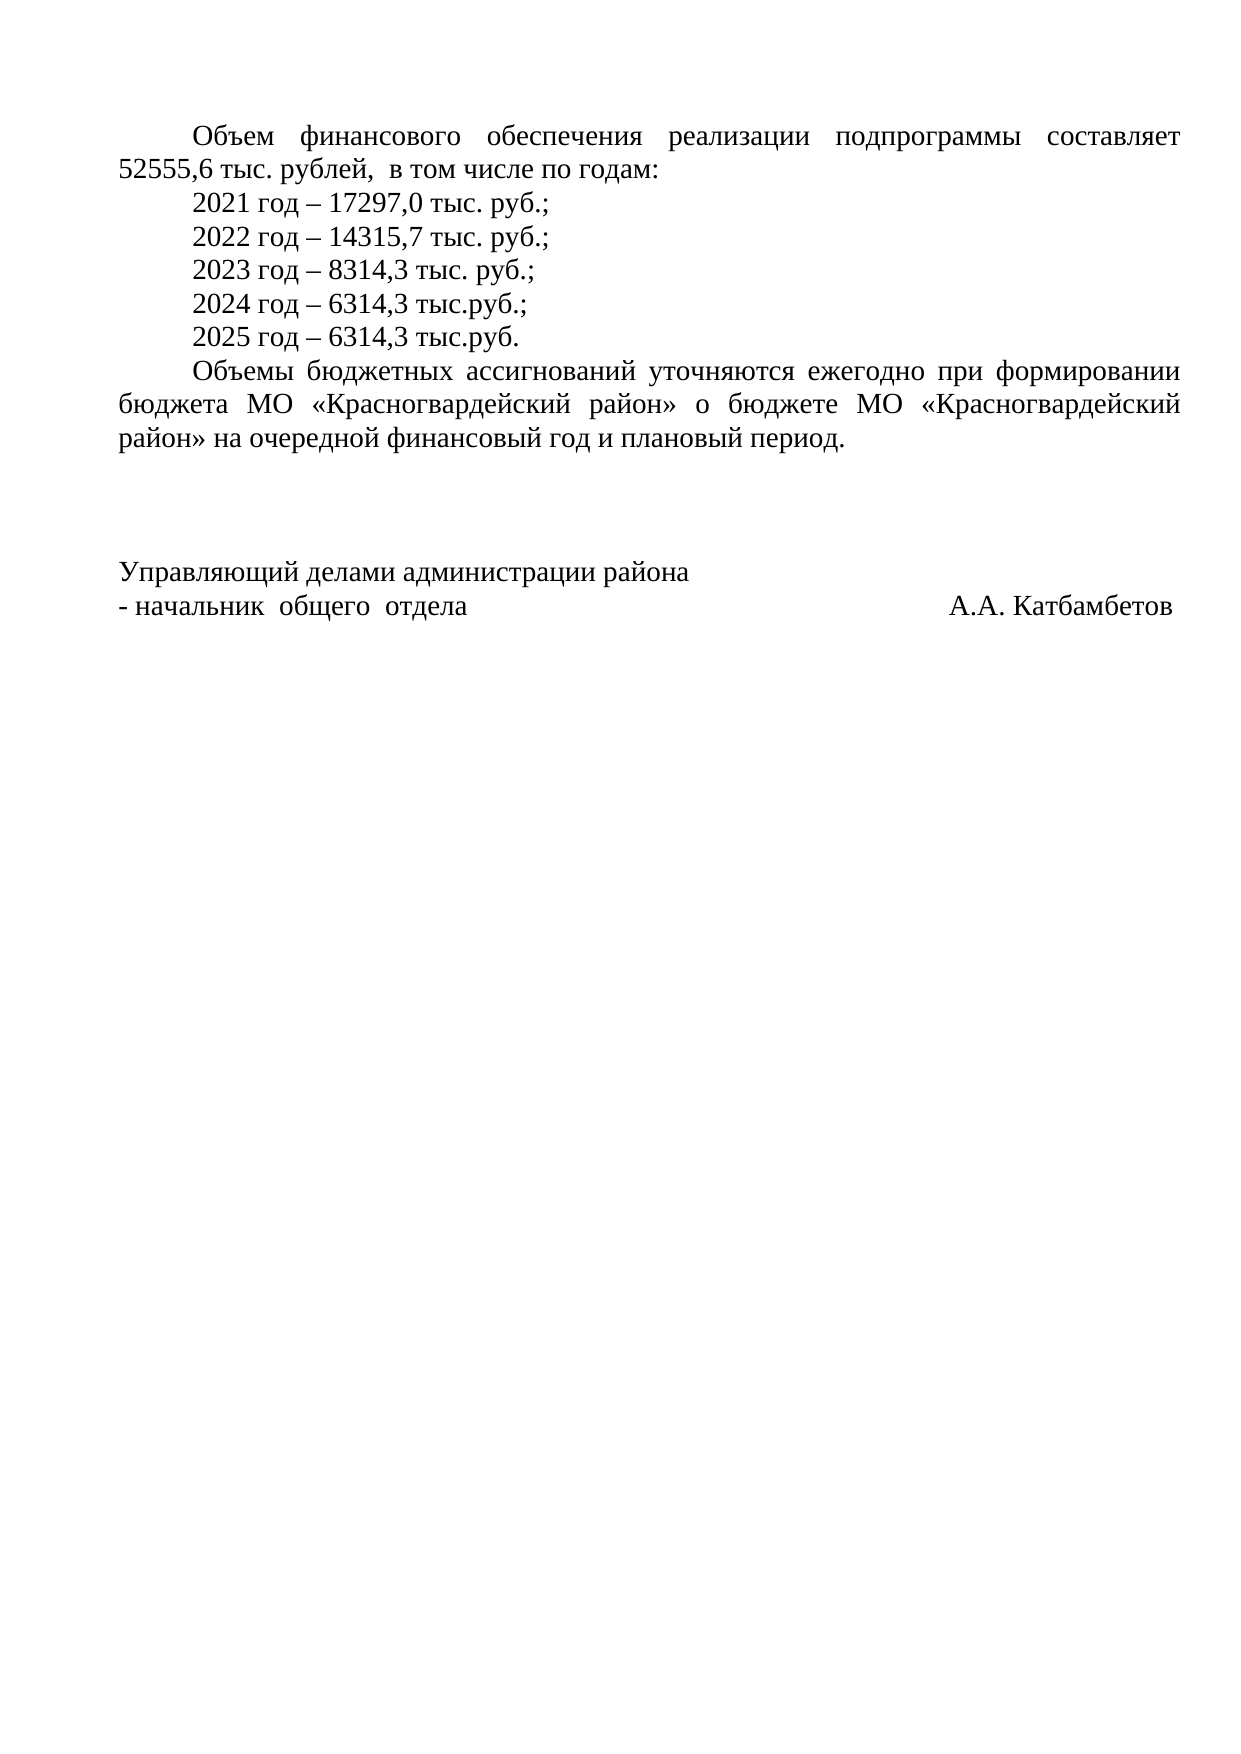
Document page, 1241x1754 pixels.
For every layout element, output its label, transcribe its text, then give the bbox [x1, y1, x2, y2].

text Объем финансового обеспечения реализации подпрограммы составляет 52555,6 тыс. рублей, в том числе по годам: [118, 118, 1181, 185]
text Объемы бюджетных ассигнований уточняются ежегодно при формировании бюджета МО «Красногвардейский район» о бюджете МО «Красногвардейский район» на очередной финансовый год и плановый период. [118, 353, 1181, 453]
text 2022 год – 14315,7 тыс. руб.; [118, 219, 1181, 252]
text 2023 год – 8314,3 тыс. руб.; [118, 252, 1181, 286]
text 2021 год – 17297,0 тыс. руб.; [118, 185, 1181, 219]
text 2024 год – 6314,3 тыс.руб.; [118, 286, 1181, 319]
text 2025 год – 6314,3 тыс.руб. [118, 319, 1181, 353]
text Управляющий делами администрации района [118, 554, 1181, 588]
text - начальник общего отдела А.А. Катбамбетов [118, 588, 1181, 621]
